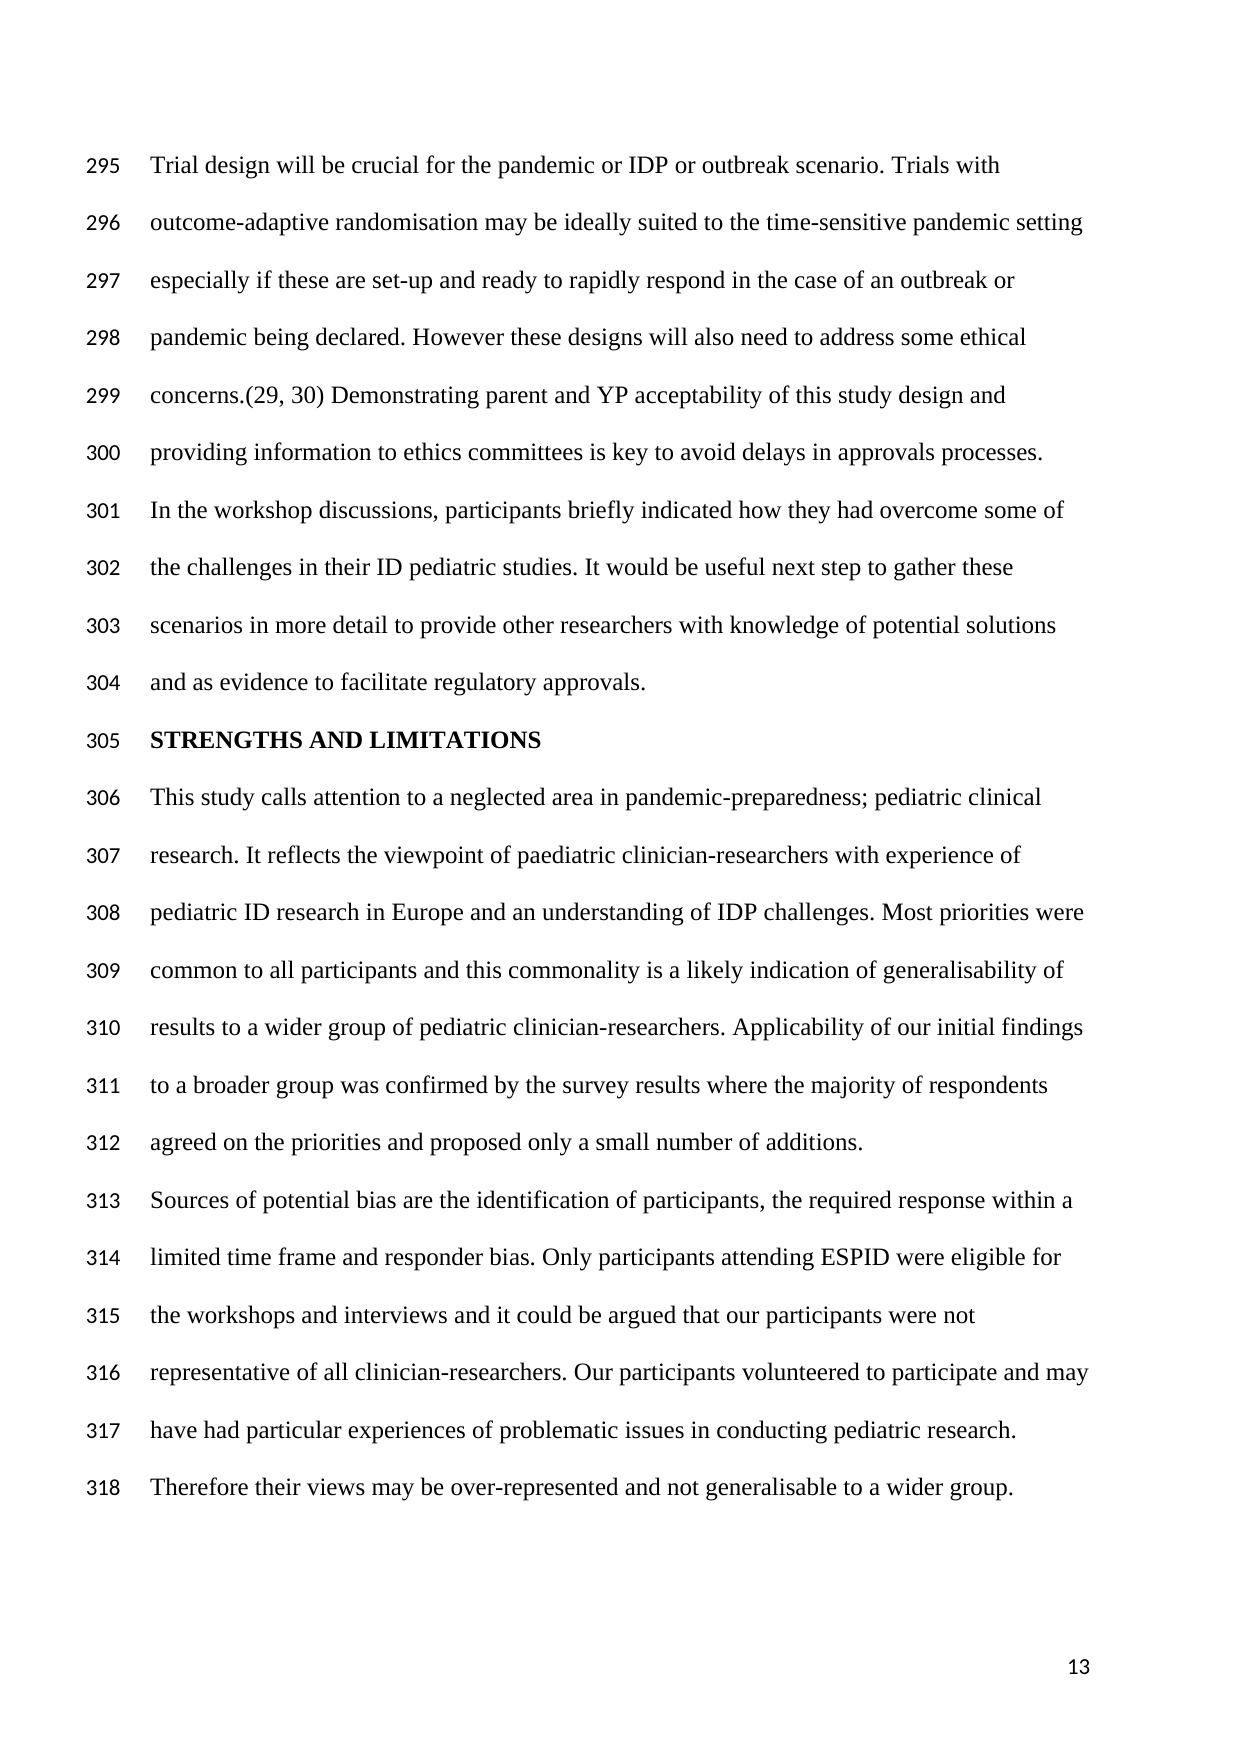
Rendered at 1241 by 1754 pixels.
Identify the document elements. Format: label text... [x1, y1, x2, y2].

text STRENGTHS AND LIMITATIONS [150, 725, 1090, 754]
text Sources of potential bias are the identification of participants, the required response within a limited time frame and responder bias. Only participants attending ESPID were eligible for the workshops and interviews and it could be argued that our participants were not representative of all clinician-researchers. Our participants volunteered to participate and may have had particular experiences of problematic issues in conducting pediatric research. Therefore their views may be over-represented and not generalisable to a wider group. [150, 1185, 1090, 1501]
text Trial design will be crucial for the pandemic or IDP or outbreak scenario. Trials with outcome-adaptive randomisation may be ideally suited to the time-sensitive pandemic setting especially if these are set-up and ready to rapidly respond in the case of an outbreak or pandemic being declared. However these designs will also need to address some ethical concerns.(29, 30) Demonstrating parent and YP acceptability of this study design and providing information to ethics committees is key to avoid delays in approvals processes. [150, 150, 1090, 466]
text This study calls attention to a neglected area in pandemic-preparedness; pediatric clinical research. It reflects the viewpoint of paediatric clinician-researchers with experience of pediatric ID research in Europe and an understanding of IDP challenges. Most priorities were common to all participants and this commonality is a likely indication of generalisability of results to a wider group of pediatric clinician-researchers. Applicability of our initial findings to a broader group was confirmed by the survey results where the majority of respondents agreed on the priorities and proposed only a small number of additions. [150, 782, 1090, 1156]
text In the workshop discussions, participants briefly indicated how they had overcome some of the challenges in their ID pediatric studies. It would be useful next step to gather these scenarios in more detail to provide other researchers with knowledge of potential solutions and as evidence to facilitate regulatory approvals. [150, 495, 1090, 696]
